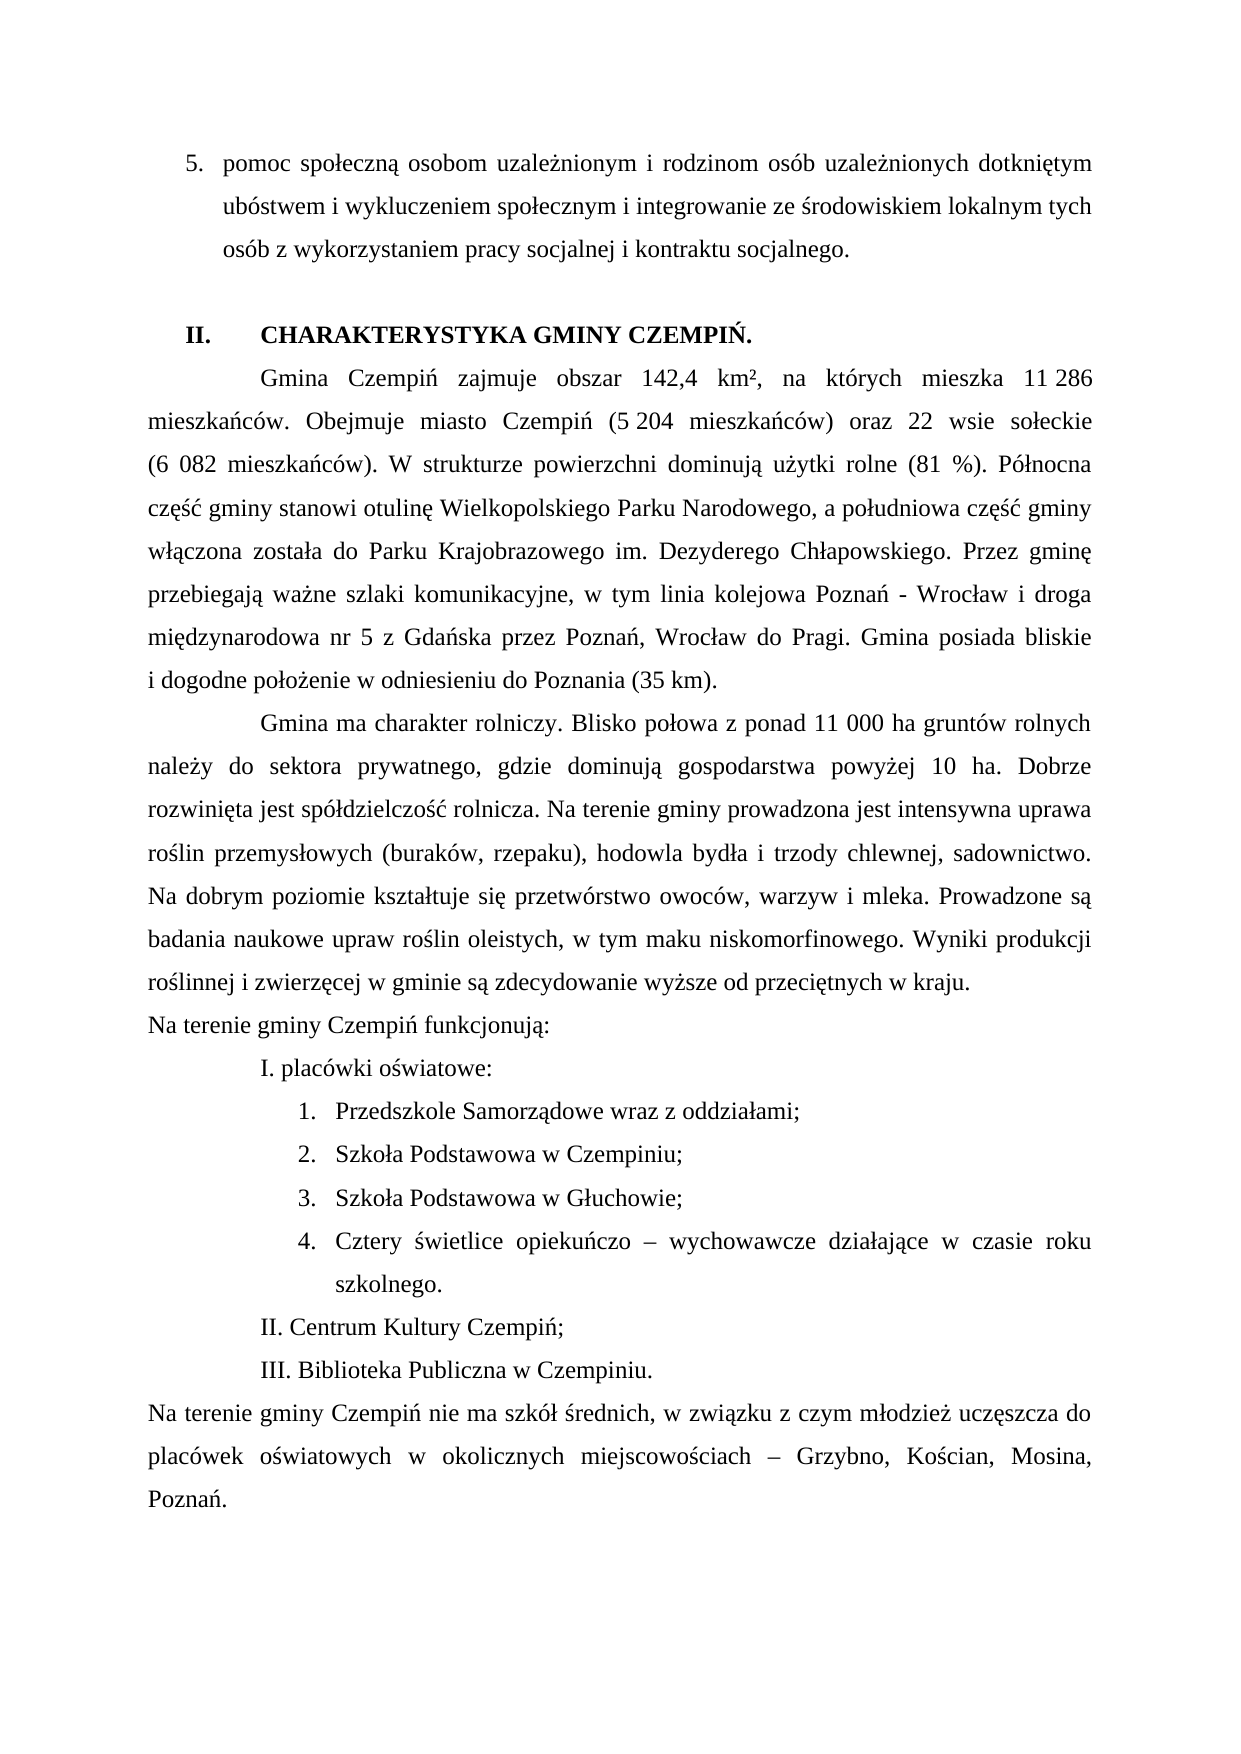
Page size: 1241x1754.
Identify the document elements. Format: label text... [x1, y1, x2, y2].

list Cztery świetlice opiekuńczo – wychowawcze działające w czasie roku szkolnego. [298, 1226, 1093, 1298]
text III. Biblioteka Publiczna w Czempiniu. [148, 1355, 1093, 1384]
list Szkoła Podstawowa w Czempiniu; [298, 1139, 1093, 1168]
list Szkoła Podstawowa w Głuchowie; [298, 1183, 1093, 1211]
text Gmina Czempiń zajmuje obszar 142,4 km², na których mieszka 11 286 mieszkańców. Obejmuje miasto Czempiń (5 204 mieszkańców) oraz 22 wsie sołeckie (6 082 mieszkańców). W strukturze powierzchni dominują użytki rolne (81 %). Północna część gminy stanowi otulinę Wielkopolskiego Parku Narodowego, a południowa część gminy włączona została do Parku Krajobrazowego im. Dezyderego Chłapowskiego. Przez gminę przebiegają ważne szlaki komunikacyjne, w tym linia kolejowa Poznań - Wrocław i droga międzynarodowa nr 5 z Gdańska przez Poznań, Wrocław do Pragi. Gmina posiada bliskie i dogodne położenie w odniesieniu do Poznania (). [148, 363, 1093, 694]
text Gmina ma charakter rolniczy. Blisko połowa z ponad gruntów rolnych należy do sektora prywatnego, gdzie dominują gospodarstwa powyżej . Dobrze rozwinięta jest spółdzielczość rolnicza. Na terenie gminy prowadzona jest intensywna uprawa roślin przemysłowych (buraków, rzepaku), hodowla bydła i trzody chlewnej, sadownictwo. Na dobrym poziomie kształtuje się przetwórstwo owoców, warzyw i mleka. Prowadzone są badania naukowe upraw roślin oleistych, w tym maku niskomorfinowego. Wyniki produkcji roślinnej i zwierzęcej w gminie są zdecydowanie wyższe od przeciętnych w kraju. [148, 708, 1093, 996]
text Na terenie gminy Czempiń funkcjonują: [148, 1010, 1093, 1039]
text I. placówki oświatowe: [148, 1053, 1093, 1082]
list CHARAKTERYSTYKA GMINY CZEMPIŃ. [185, 320, 1093, 349]
text Na terenie gminy Czempiń nie ma szkół średnich, w związku z czym młodzież uczęszcza do placówek oświatowych w okolicznych miejscowościach – Grzybno, Kościan, Mosina, Poznań. [148, 1398, 1093, 1513]
text II. Centrum Kultury Czempiń; [148, 1312, 1093, 1341]
list Przedszkole Samorządowe wraz z oddziałami; [298, 1096, 1093, 1125]
list pomoc społeczną osobom uzależnionym i rodzinom osób uzależnionych dotkniętym ubóstwem i wykluczeniem społecznym i integrowanie ze środowiskiem lokalnym tych osób z wykorzystaniem pracy socjalnej i kontraktu socjalnego. [185, 148, 1093, 263]
